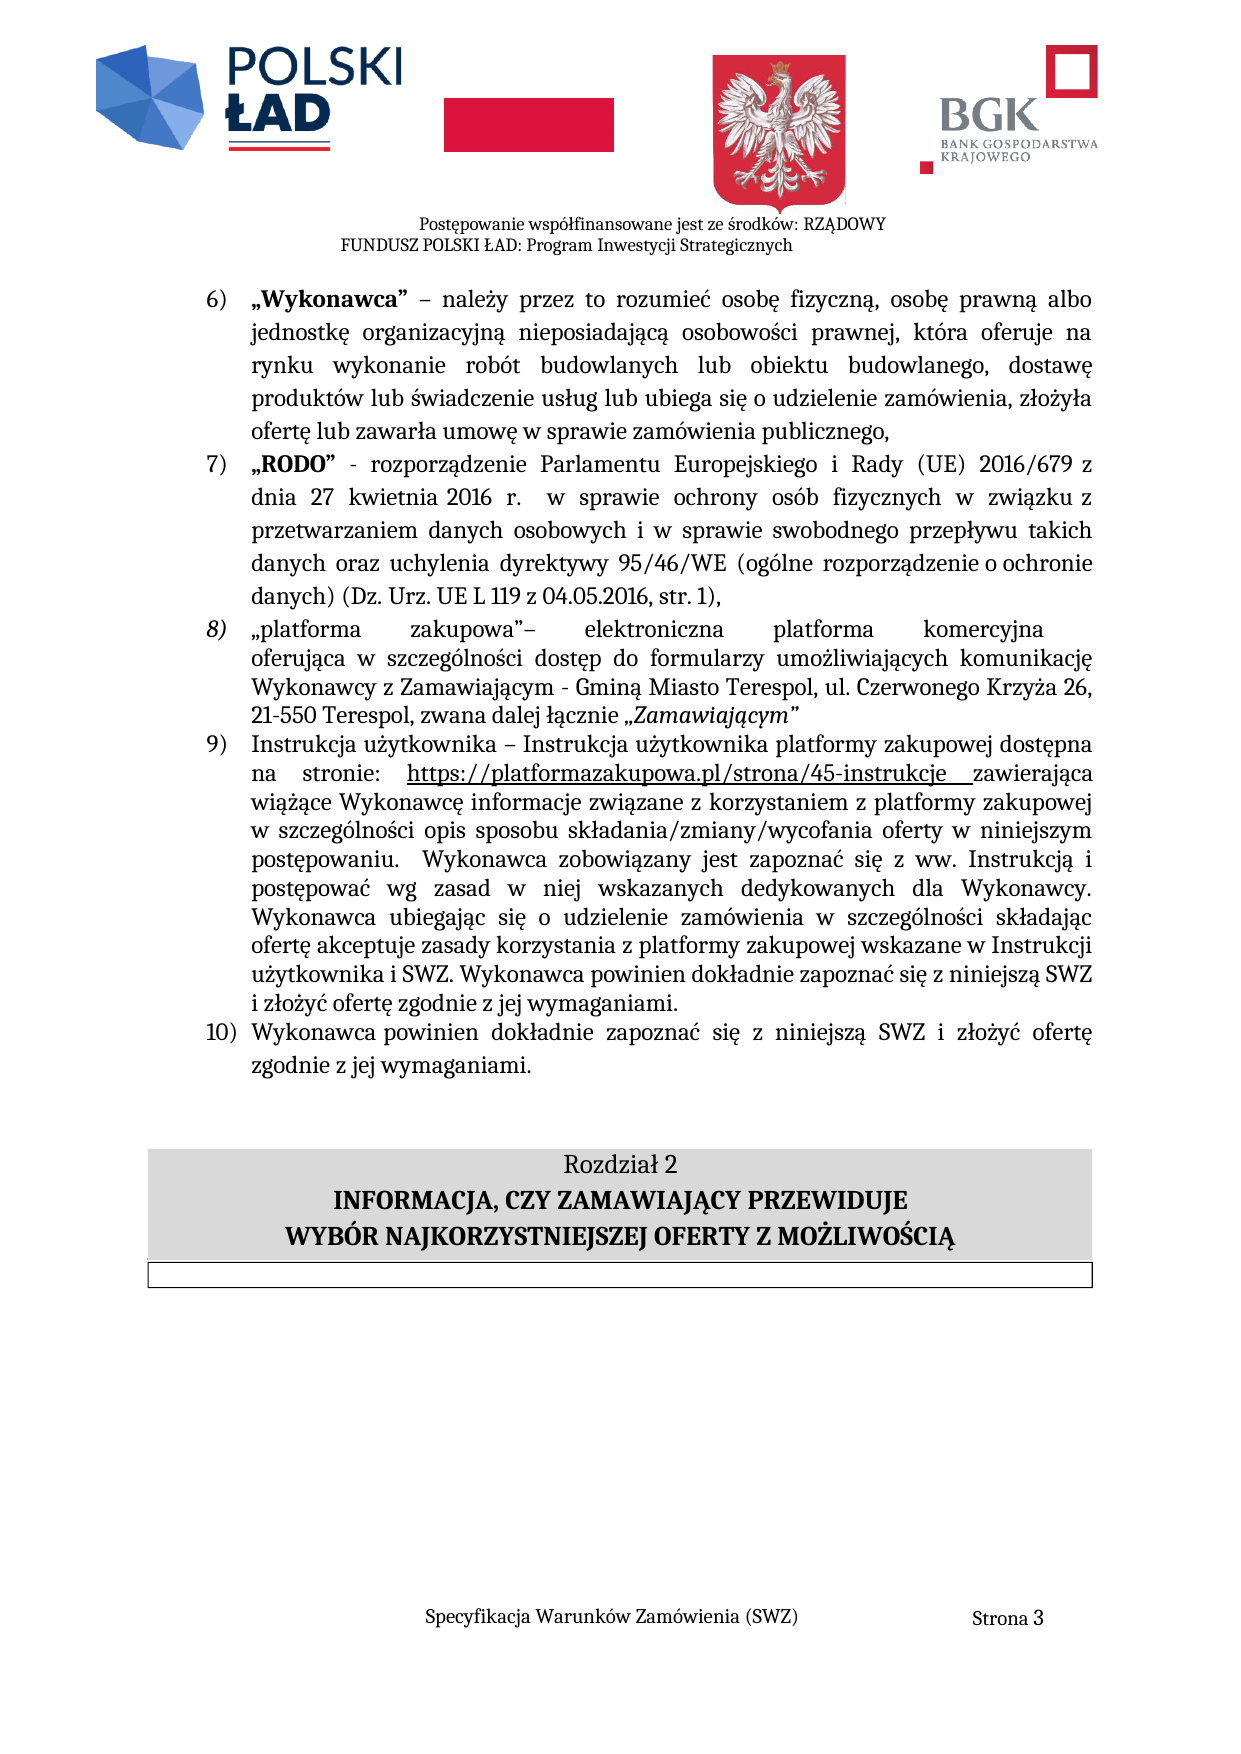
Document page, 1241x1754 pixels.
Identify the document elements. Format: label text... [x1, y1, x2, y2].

list „RODO” - rozporządzenie Parlamentu Europejskiego i Rady (UE) 2016/679 z dnia 27 kwietnia 2016 r. w sprawie ochrony osób fizycznych w związku z przetwarzaniem danych osobowych i w sprawie swobodnego przepływu takich danych oraz uchylenia dyrektywy 95/46/WE (ogólne rozporządzenie o ochronie danych) (Dz. Urz. UE L 119 z 04.05.2016, str. 1), [206, 450, 1093, 611]
list „Wykonawca” – należy przez to rozumieć osobę fizyczną, osobę prawną albo jednostkę organizacyjną nieposiadającą osobowości prawnej, która oferuje na rynku wykonanie robót budowlanych lub obiektu budowlanego, dostawę produktów lub świadczenie usług lub ubiega się o udzielenie zamówienia, złożyła ofertę lub zawarła umowę w sprawie zamówienia publicznego, [206, 285, 1093, 446]
picture [96, 45, 402, 151]
picture [712, 55, 846, 214]
list Wykonawca powinien dokładnie zapoznać się z niniejszą SWZ i złożyć ofertę zgodnie z jej wymaganiami. [206, 1018, 1093, 1079]
list Instrukcja użytkownika – Instrukcja użytkownika platformy zakupowej dostępna na stronie: https://platformazakupowa.pl/strona/45-instrukcje zawierająca wiążące Wykonawcę informacje związane z korzystaniem z platformy zakupowej w szczególności opis sposobu składania/zmiany/wycofania oferty w niniejszym postępowaniu. Wykonawca zobowiązany jest zapoznać się z ww. Instrukcją i postępować wg zasad w niej wskazanych dedykowanych dla Wykonawcy. Wykonawca ubiegając się o udzielenie zamówienia w szczególności składając ofertę akceptuje zasady korzystania z platformy zakupowej wskazane w Instrukcji użytkownika i SWZ. Wykonawca powinien dokładnie zapoznać się z niniejszą SWZ i złożyć ofertę zgodnie z jej wymaganiami. [206, 730, 1093, 1018]
list „platforma zakupowa”– elektroniczna platforma komercyjna oferująca w szczególności dostęp do formularzy umożliwiających komunikację Wykonawcy z Zamawiającym - Gminą Miasto Terespol, ul. Czerwonego Krzyża 26, 21-550 Terespol, zwana dalej łącznie „Zamawiającym” [206, 615, 1093, 730]
picture [920, 45, 1098, 174]
picture [443, 98, 614, 152]
